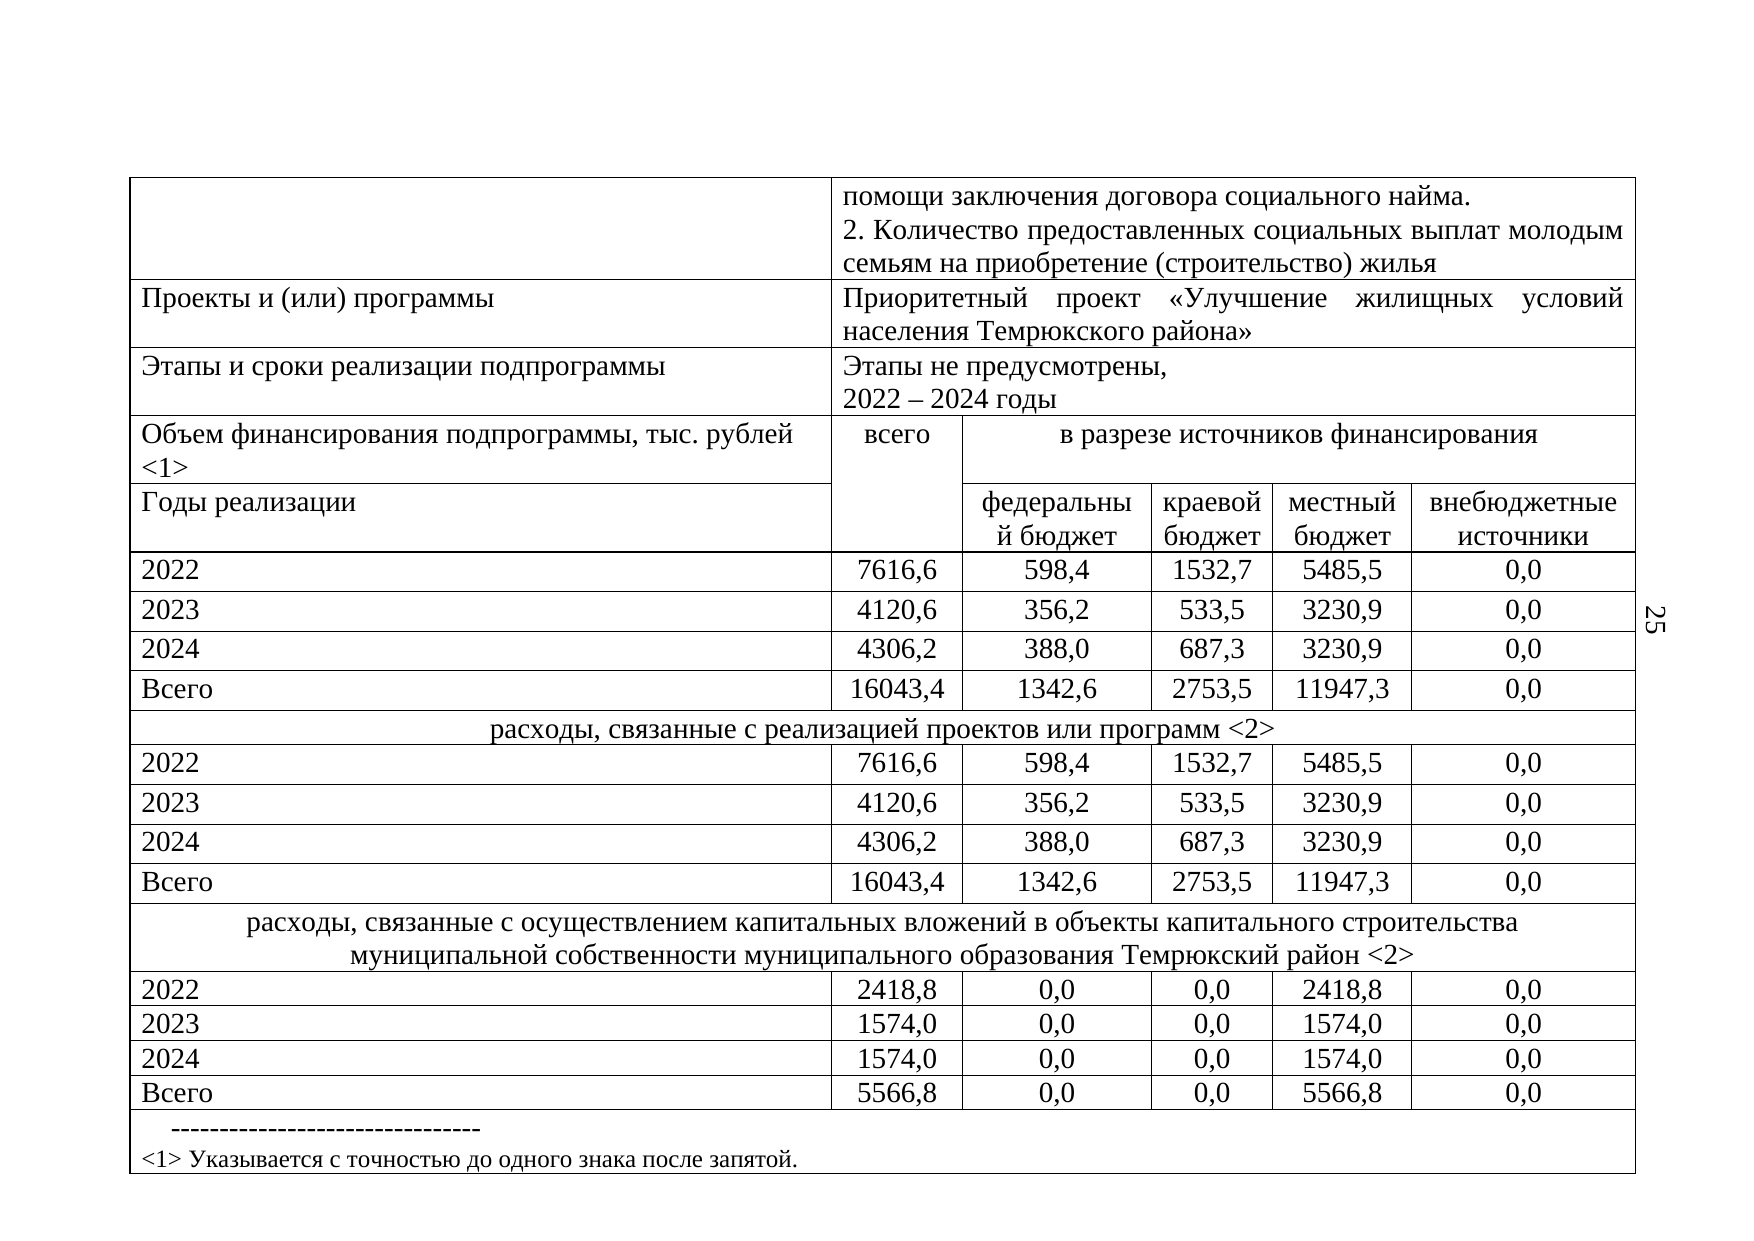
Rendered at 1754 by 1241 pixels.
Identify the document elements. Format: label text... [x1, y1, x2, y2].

table_cell 5566,8 [1273, 1076, 1411, 1109]
table_cell 2023 [131, 1006, 831, 1040]
table_cell 0,0 [1412, 864, 1635, 903]
table_cell 4306,2 [832, 825, 962, 863]
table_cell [131, 178, 831, 279]
table_cell 0,0 [1412, 592, 1635, 631]
table_cell внебюджетные источники [1412, 484, 1635, 551]
table_cell федеральный бюджет [963, 484, 1151, 551]
table_cell местный бюджет [1273, 484, 1411, 551]
table_cell 687,3 [1152, 632, 1272, 670]
table_cell Всего [131, 864, 831, 903]
table_cell 2022 [131, 553, 831, 591]
table_cell 2023 [131, 785, 831, 823]
table_cell 0,0 [1412, 1076, 1635, 1109]
table_cell расходы, связанные с реализацией проектов или программ <2> [131, 711, 1635, 744]
table_cell 1574,0 [1273, 1006, 1411, 1040]
table_cell 2753,5 [1152, 864, 1272, 903]
table_cell 3230,9 [1273, 632, 1411, 670]
table_cell 0,0 [963, 1041, 1151, 1074]
table_cell 7616,6 [832, 745, 962, 784]
table_cell 11947,3 [1273, 864, 1411, 903]
table_cell 1342,6 [963, 671, 1151, 710]
table_cell 5485,5 [1273, 745, 1411, 784]
table_cell в разрезе источников финансирования [963, 416, 1635, 483]
table_cell 2753,5 [1152, 671, 1272, 710]
table_cell 598,4 [963, 745, 1151, 784]
table_cell Всего [131, 671, 831, 710]
table_cell 356,2 [963, 785, 1151, 823]
table_cell 0,0 [1412, 671, 1635, 710]
table_cell 1574,0 [1273, 1041, 1411, 1074]
table_cell 4306,2 [832, 632, 962, 670]
table_cell 356,2 [963, 592, 1151, 631]
table_cell 0,0 [1152, 972, 1272, 1005]
table_cell 16043,4 [832, 864, 962, 903]
table_cell 388,0 [963, 632, 1151, 670]
table_cell 0,0 [1152, 1006, 1272, 1040]
table_cell Всего [131, 1076, 831, 1109]
table_cell 1532,7 [1152, 745, 1272, 784]
table_cell всего [832, 416, 962, 551]
table_cell 0,0 [1412, 1041, 1635, 1074]
table_cell 1574,0 [832, 1006, 962, 1040]
table_cell 3230,9 [1273, 825, 1411, 863]
table_cell Проекты и (или) программы [131, 280, 831, 347]
table_cell 0,0 [963, 1006, 1151, 1040]
table_cell 0,0 [1152, 1076, 1272, 1109]
table_cell 2022 [131, 972, 831, 1005]
table_cell 16043,4 [832, 671, 962, 710]
table_cell 533,5 [1152, 592, 1272, 631]
table_cell 0,0 [1412, 745, 1635, 784]
table_cell 11947,3 [1273, 671, 1411, 710]
table_cell 4120,6 [832, 785, 962, 823]
table_cell 2024 [131, 1041, 831, 1074]
table_cell 2418,8 [832, 972, 962, 1005]
table_cell 2023 [131, 592, 831, 631]
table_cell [832, 178, 1635, 279]
table_cell 0,0 [1412, 632, 1635, 670]
table_cell 1532,7 [1152, 553, 1272, 591]
table_cell 2022 [131, 745, 831, 784]
table_cell 598,4 [963, 553, 1151, 591]
table_cell 2024 [131, 825, 831, 863]
table_cell 1342,6 [963, 864, 1151, 903]
table_cell 0,0 [1412, 1006, 1635, 1040]
table_cell 388,0 [963, 825, 1151, 863]
table_cell Этапы и сроки реализации подпрограммы [131, 348, 831, 415]
table_cell 2418,8 [1273, 972, 1411, 1005]
table_cell 0,0 [1412, 785, 1635, 823]
table_cell 3230,9 [1273, 785, 1411, 823]
table_cell 0,0 [1152, 1041, 1272, 1074]
table_cell 0,0 [1412, 972, 1635, 1005]
table_cell 7616,6 [832, 553, 962, 591]
table_cell 0,0 [1412, 553, 1635, 591]
table_cell 687,3 [1152, 825, 1272, 863]
table_cell краевой бюджет [1152, 484, 1272, 551]
table_cell Этапы не предусмотрены, 2022 – 2024 годы [832, 348, 1635, 415]
table_cell 4120,6 [832, 592, 962, 631]
table_cell 3230,9 [1273, 592, 1411, 631]
table_cell Приоритетный проект «Улучшение жилищных условий населения Темрюкского района» [832, 280, 1635, 347]
table_cell 5566,8 [832, 1076, 962, 1109]
table_cell 533,5 [1152, 785, 1272, 823]
table_cell 2024 [131, 632, 831, 670]
table_cell 0,0 [963, 972, 1151, 1005]
table_cell 5485,5 [1273, 553, 1411, 591]
table_cell расходы, связанные с осуществлением капитальных вложений в объекты капитального строительства муниципальной собственности муниципального образования Темрюкский район <2> [131, 904, 1635, 971]
table_cell 1574,0 [832, 1041, 962, 1074]
table_cell Годы реализации [131, 484, 831, 551]
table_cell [131, 1110, 1635, 1172]
table_cell 0,0 [963, 1076, 1151, 1109]
table_cell Объем финансирования подпрограммы, тыс. рублей <1> [131, 416, 831, 483]
table_cell 0,0 [1412, 825, 1635, 863]
